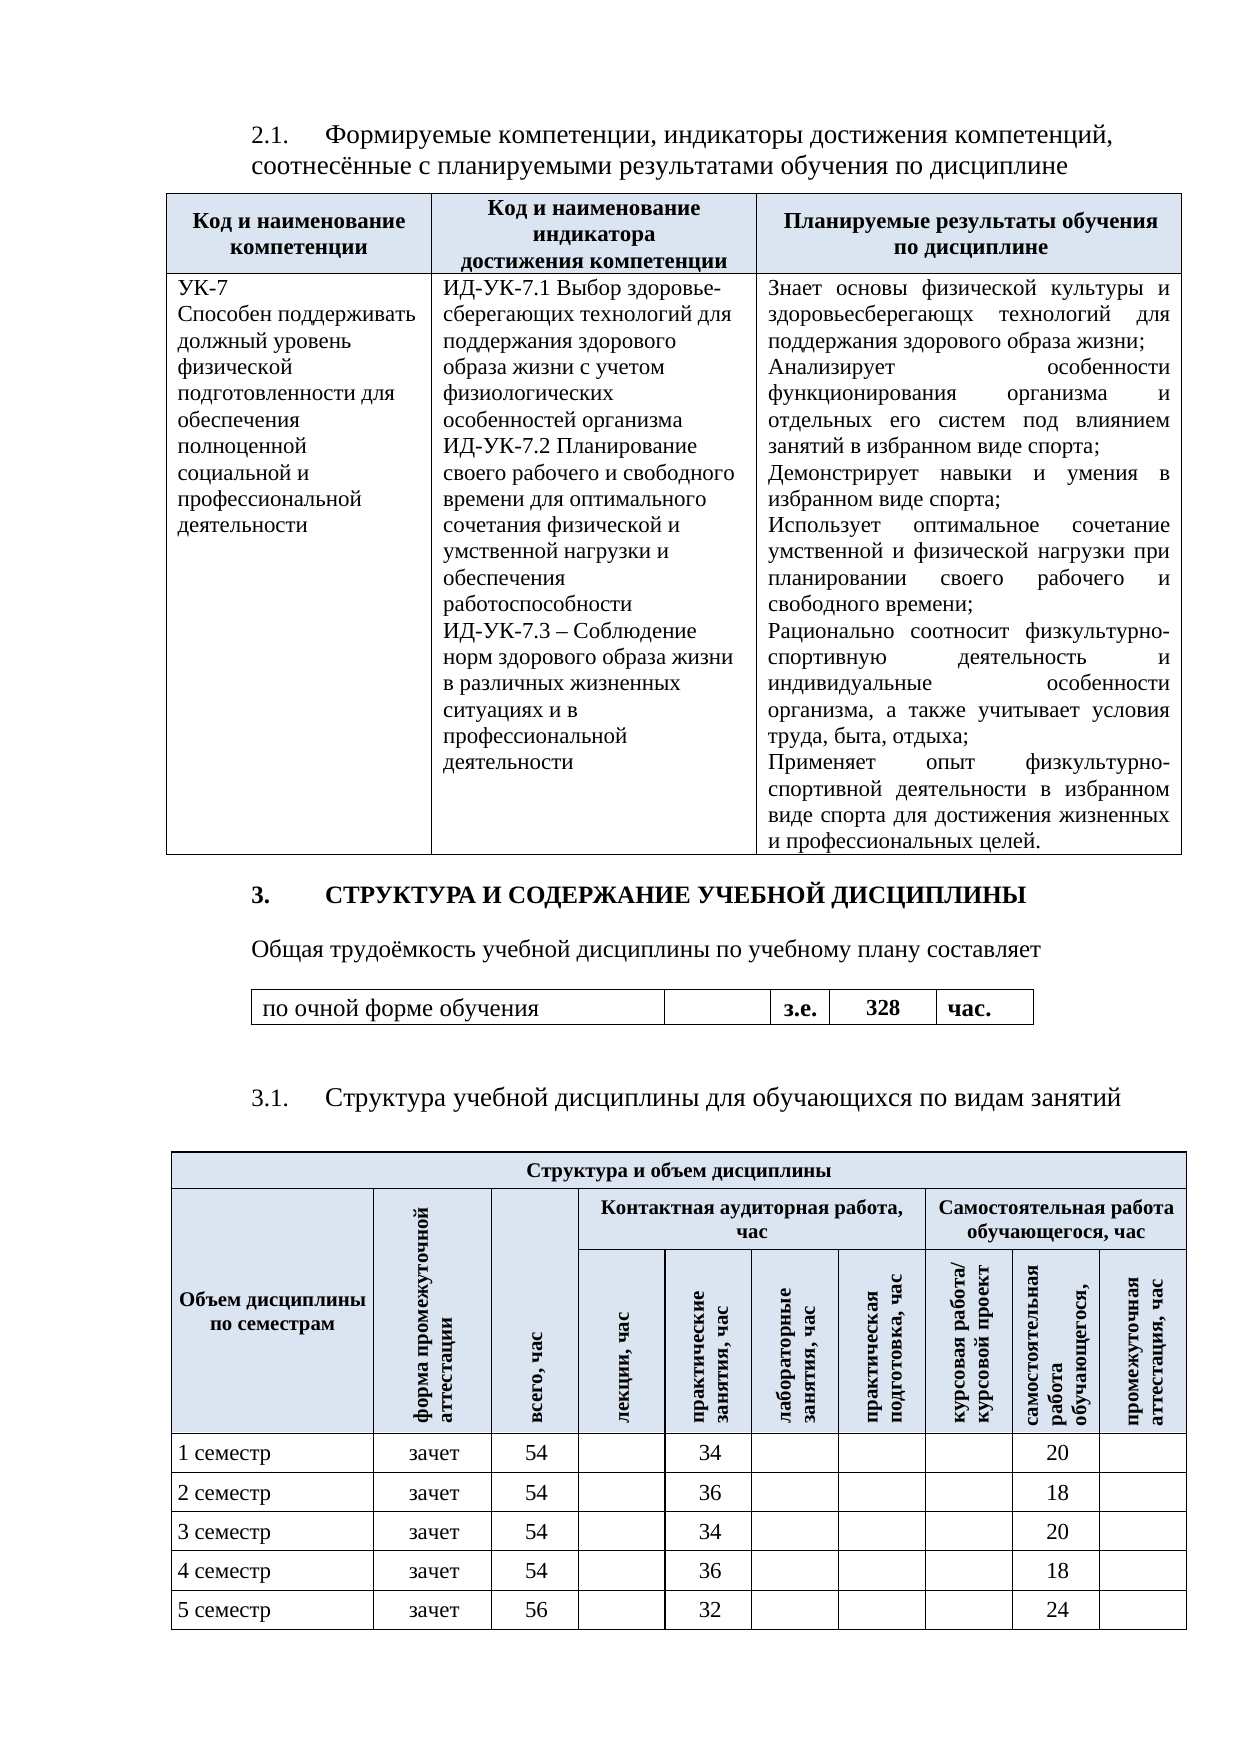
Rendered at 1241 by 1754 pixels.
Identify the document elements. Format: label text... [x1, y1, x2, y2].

table_cell [579, 1434, 664, 1472]
table_cell Контактная аудиторная работа, час [579, 1189, 925, 1249]
table_header Код и наименование индикатора достижения компетенции [432, 194, 756, 273]
table_cell [839, 1512, 925, 1550]
table_cell 4 семестр [172, 1551, 373, 1589]
table_cell 20 [1013, 1434, 1099, 1472]
table_cell [1100, 1473, 1186, 1511]
table_cell [752, 1551, 838, 1589]
table_cell 5 семестр [172, 1591, 373, 1629]
table_cell 3 семестр [172, 1512, 373, 1550]
table_cell [752, 1591, 838, 1629]
table_cell практическая подготовка, час [839, 1250, 925, 1432]
table_cell зачет [374, 1512, 491, 1550]
table_header час. [937, 990, 1033, 1024]
table_cell 2 семестр [172, 1473, 373, 1511]
table_cell 20 [1013, 1512, 1099, 1550]
list Общая трудоёмкость учебной дисциплины по учебному плану составляет [177, 934, 1181, 962]
table_cell зачет [374, 1591, 491, 1629]
table_cell [839, 1551, 925, 1589]
table_cell [1100, 1512, 1186, 1550]
table_cell [579, 1473, 664, 1511]
table_cell 34 [666, 1434, 751, 1472]
table_cell лабораторные занятия, час [752, 1250, 838, 1432]
table_cell 36 [666, 1473, 751, 1511]
table_cell [926, 1551, 1012, 1589]
table_cell 32 [666, 1591, 751, 1629]
table_cell самостоятельная работа обучающегося, час [1013, 1250, 1099, 1432]
table_header 328 [830, 990, 936, 1024]
table_cell 18 [1013, 1473, 1099, 1511]
table_cell [839, 1591, 925, 1629]
table_header з.е. [771, 990, 829, 1024]
table_cell всего, час [492, 1189, 578, 1432]
table_cell 54 [492, 1434, 578, 1472]
table_cell [1100, 1551, 1186, 1589]
table_cell [579, 1551, 664, 1589]
table_cell зачет [374, 1434, 491, 1472]
table_cell Знает основы физической культуры и здоровьесберегающх технологий для поддержания здорового образа жизни; Анализирует особенности функционирования организма и отдельных его систем под влиянием занятий в избранном виде спорта; Демонстрирует навыки и умения в избранном виде спорта; Использует оптимальное сочетание умственной и физической нагрузки при планировании своего рабочего и свободного времени; Рационально соотносит физкультурно-спортивную деятельность и индивидуальные особенности организма, а также учитывает условия труда, быта, отдыха; Применяет опыт физкультурно-спортивной деятельности в избранном виде спорта для достижения жизненных и профессиональных целей. [757, 274, 1181, 854]
table_cell [926, 1473, 1012, 1511]
table_cell ИД-УК-7.1 Выбор здоровье-сберегающих технологий для поддержания здорового образа жизни с учетом физиологических особенностей организма ИД-УК-7.2 Планирование своего рабочего и свободного времени для оптимального сочетания физической и умственной нагрузки и обеспечения работоспособности ИД-УК-7.3 – Соблюдение норм здорового образа жизни в различных жизненных ситуациях и в профессиональной деятельности [432, 274, 756, 854]
table_cell [752, 1512, 838, 1550]
table_header [665, 990, 770, 1024]
table_cell 36 [666, 1551, 751, 1589]
table_cell 34 [666, 1512, 751, 1550]
table_cell 56 [492, 1591, 578, 1629]
table_cell 54 [492, 1473, 578, 1511]
table_cell [1100, 1434, 1186, 1472]
table_cell [579, 1591, 664, 1629]
table_cell [1100, 1591, 1186, 1629]
subtitle Формируемые компетенции, индикаторы достижения компетенций, соотнесённые с планируемыми результатами обучения по дисциплине [251, 118, 1181, 180]
table_cell 24 [1013, 1591, 1099, 1629]
table_cell 1 семестр [172, 1434, 373, 1472]
table_header Код и наименование компетенции [167, 194, 431, 273]
table_cell [839, 1434, 925, 1472]
table_cell 54 [492, 1512, 578, 1550]
subtitle СТРУКТУРА И СОДЕРЖАНИЕ УЧЕБНОЙ ДИСЦИПЛИНЫ [251, 880, 1181, 909]
table_cell Самостоятельная работа обучающегося, час [926, 1189, 1186, 1249]
table_cell [752, 1434, 838, 1472]
table_cell [839, 1473, 925, 1511]
table_cell лекции, час [579, 1250, 664, 1432]
table_cell 18 [1013, 1551, 1099, 1589]
table_cell [752, 1473, 838, 1511]
table_cell [579, 1512, 664, 1550]
table_cell [926, 1434, 1012, 1472]
table_cell 54 [492, 1551, 578, 1589]
table_cell зачет [374, 1473, 491, 1511]
table_cell курсовая работа/ курсовой проект [926, 1250, 1012, 1432]
table_cell промежуточная аттестация, час [1100, 1250, 1186, 1432]
table_header Структура и объем дисциплины [172, 1153, 1186, 1188]
table_cell [926, 1512, 1012, 1550]
table_cell форма промежуточной аттестации [374, 1189, 491, 1432]
table_cell [926, 1591, 1012, 1629]
table_cell зачет [374, 1551, 491, 1589]
table_header Планируемые результаты обучения по дисциплине [757, 194, 1181, 273]
table_cell УК-7 Способен поддерживать должный уровень физической подготовленности для обеспечения полноценной социальной и профессиональной деятельности [167, 274, 431, 854]
subtitle Структура учебной дисциплины для обучающихся по видам занятий [251, 1081, 1181, 1112]
table_cell практические занятия, час [666, 1250, 751, 1432]
table_cell Объем дисциплины по семестрам [172, 1189, 373, 1432]
table_header по очной форме обучения [252, 990, 664, 1024]
